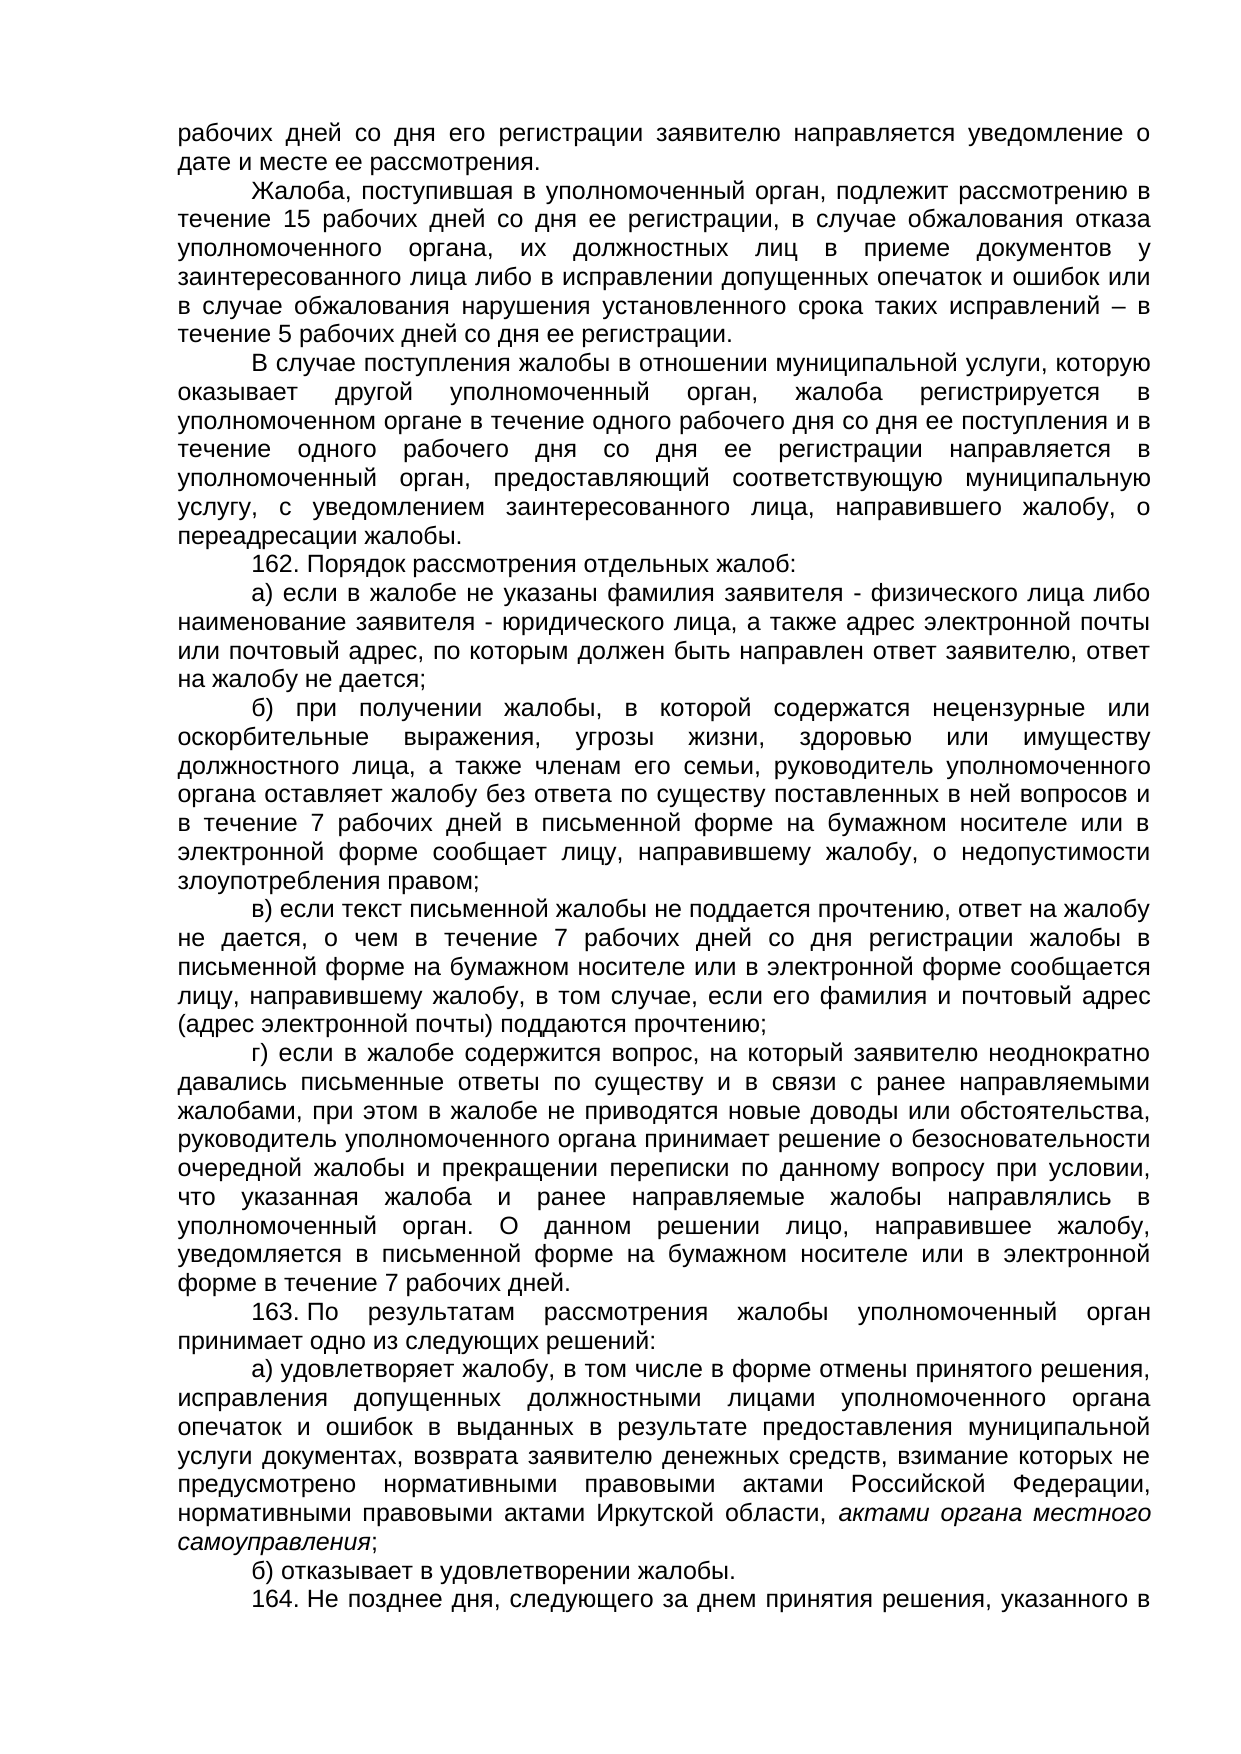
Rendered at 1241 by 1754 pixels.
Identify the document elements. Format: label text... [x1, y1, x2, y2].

text в) если текст письменной жалобы не поддается прочтению, ответ на жалобу не дается, о чем в течение 7 рабочих дней со дня регистрации жалобы в письменной форме на бумажном носителе или в электронной форме сообщается лицу, направившему жалобу, в том случае, если его фамилия и почтовый адрес (адрес электронной почты) поддаются прочтению; [177, 894, 1152, 1038]
text 163. По результатам рассмотрения жалобы уполномоченный орган принимает одно из следующих решений: [177, 1297, 1152, 1354]
text а) удовлетворяет жалобу, в том числе в форме отмены принятого решения, исправления допущенных должностными лицами уполномоченного органа опечаток и ошибок в выданных в результате предоставления муниципальной услуги документах, возврата заявителю денежных средств, взимание которых не предусмотрено нормативными правовыми актами Российской Федерации, нормативными правовыми актами Иркутской области, актами органа местного самоуправления; [177, 1354, 1152, 1556]
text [177, 1584, 1152, 1613]
text 162. Порядок рассмотрения отдельных жалоб: [177, 549, 1152, 578]
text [177, 118, 1152, 176]
text Жалоба, поступившая в уполномоченный орган, подлежит рассмотрению в течение 15 рабочих дней со дня ее регистрации, в случае обжалования отказа уполномоченного органа, их должностных лиц в приеме документов у заинтересованного лица либо в исправлении допущенных опечаток и ошибок или в случае обжалования нарушения установленного срока таких исправлений – в течение 5 рабочих дней со дня ее регистрации. [177, 176, 1152, 348]
text б) при получении жалобы, в которой содержатся нецензурные или оскорбительные выражения, угрозы жизни, здоровью или имуществу должностного лица, а также членам его семьи, руководитель уполномоченного органа оставляет жалобу без ответа по существу поставленных в ней вопросов и в течение 7 рабочих дней в письменной форме на бумажном носителе или в электронной форме сообщает лицу, направившему жалобу, о недопустимости злоупотребления правом; [177, 693, 1152, 894]
text б) отказывает в удовлетворении жалобы. [177, 1556, 1152, 1584]
text В случае поступления жалобы в отношении муниципальной услуги, которую оказывает другой уполномоченный орган, жалоба регистрируется в уполномоченном органе в течение одного рабочего дня со дня ее поступления и в течение одного рабочего дня со дня ее регистрации направляется в уполномоченный орган, предоставляющий соответствующую муниципальную услугу, с уведомлением заинтересованного лица, направившего жалобу, о переадресации жалобы. [177, 348, 1152, 549]
text а) если в жалобе не указаны фамилия заявителя - физического лица либо наименование заявителя - юридического лица, а также адрес электронной почты или почтовый адрес, по которым должен быть направлен ответ заявителю, ответ на жалобу не дается; [177, 578, 1152, 693]
text г) если в жалобе содержится вопрос, на который заявителю неоднократно давались письменные ответы по существу и в связи с ранее направляемыми жалобами, при этом в жалобе не приводятся новые доводы или обстоятельства, руководитель уполномоченного органа принимает решение о безосновательности очередной жалобы и прекращении переписки по данному вопросу при условии, что указанная жалоба и ранее направляемые жалобы направлялись в уполномоченный орган. О данном решении лицо, направившее жалобу, уведомляется в письменной форме на бумажном носителе или в электронной форме в течение 7 рабочих дней. [177, 1038, 1152, 1297]
